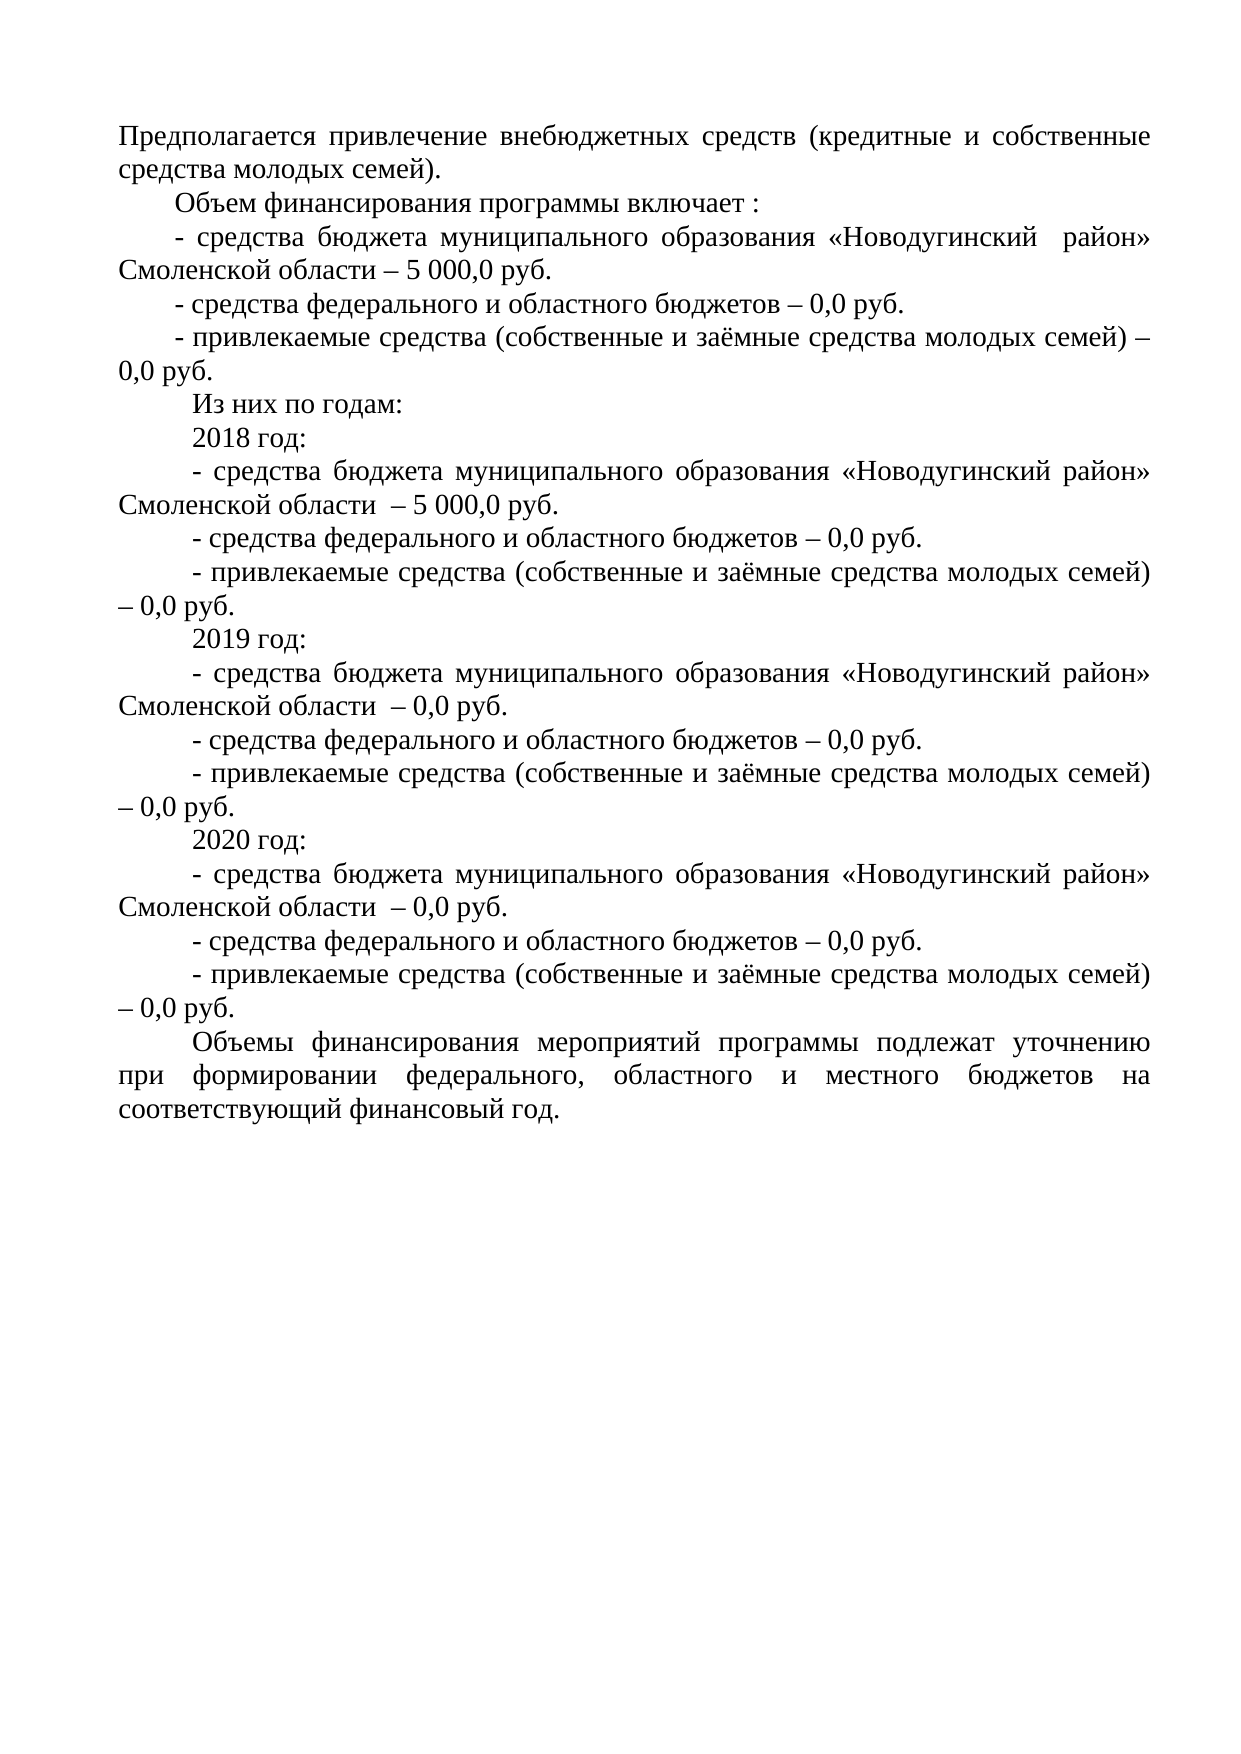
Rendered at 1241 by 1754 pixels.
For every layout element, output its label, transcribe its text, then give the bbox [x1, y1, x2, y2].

text - средства бюджета муниципального образования «Новодугинский район» Смоленской области – 0,0 руб. [118, 856, 1152, 923]
text - средства бюджета муниципального образования «Новодугинский район» Смоленской области – 5 000,0 руб. [118, 219, 1152, 286]
text - привлекаемые средства (собственные и заёмные средства молодых семей) – 0,0 руб. [118, 554, 1152, 621]
text Объем финансирования программы включает : [118, 185, 1152, 219]
text 2018 год: [118, 420, 1152, 453]
text - средства бюджета муниципального образования «Новодугинский район» Смоленской области – 0,0 руб. [118, 655, 1152, 722]
text - средства бюджета муниципального образования «Новодугинский район» Смоленской области – 5 000,0 руб. [118, 453, 1152, 521]
text - привлекаемые средства (собственные и заёмные средства молодых семей) – 0,0 руб. [118, 319, 1152, 386]
text - средства федерального и областного бюджетов – 0,0 руб. [118, 521, 1152, 554]
text Объемы финансирования мероприятий программы подлежат уточнению при формировании федерального, областного и местного бюджетов на соответствующий финансовый год. [118, 1024, 1152, 1124]
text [118, 118, 1152, 185]
text - средства федерального и областного бюджетов – 0,0 руб. [118, 286, 1152, 319]
text - средства федерального и областного бюджетов – 0,0 руб. [118, 722, 1152, 755]
text 2019 год: [118, 621, 1152, 655]
text 2020 год: [118, 822, 1152, 856]
text - средства федерального и областного бюджетов – 0,0 руб. [118, 923, 1152, 957]
text - привлекаемые средства (собственные и заёмные средства молодых семей) – 0,0 руб. [118, 755, 1152, 822]
text Из них по годам: [118, 386, 1152, 420]
text - привлекаемые средства (собственные и заёмные средства молодых семей) – 0,0 руб. [118, 957, 1152, 1024]
